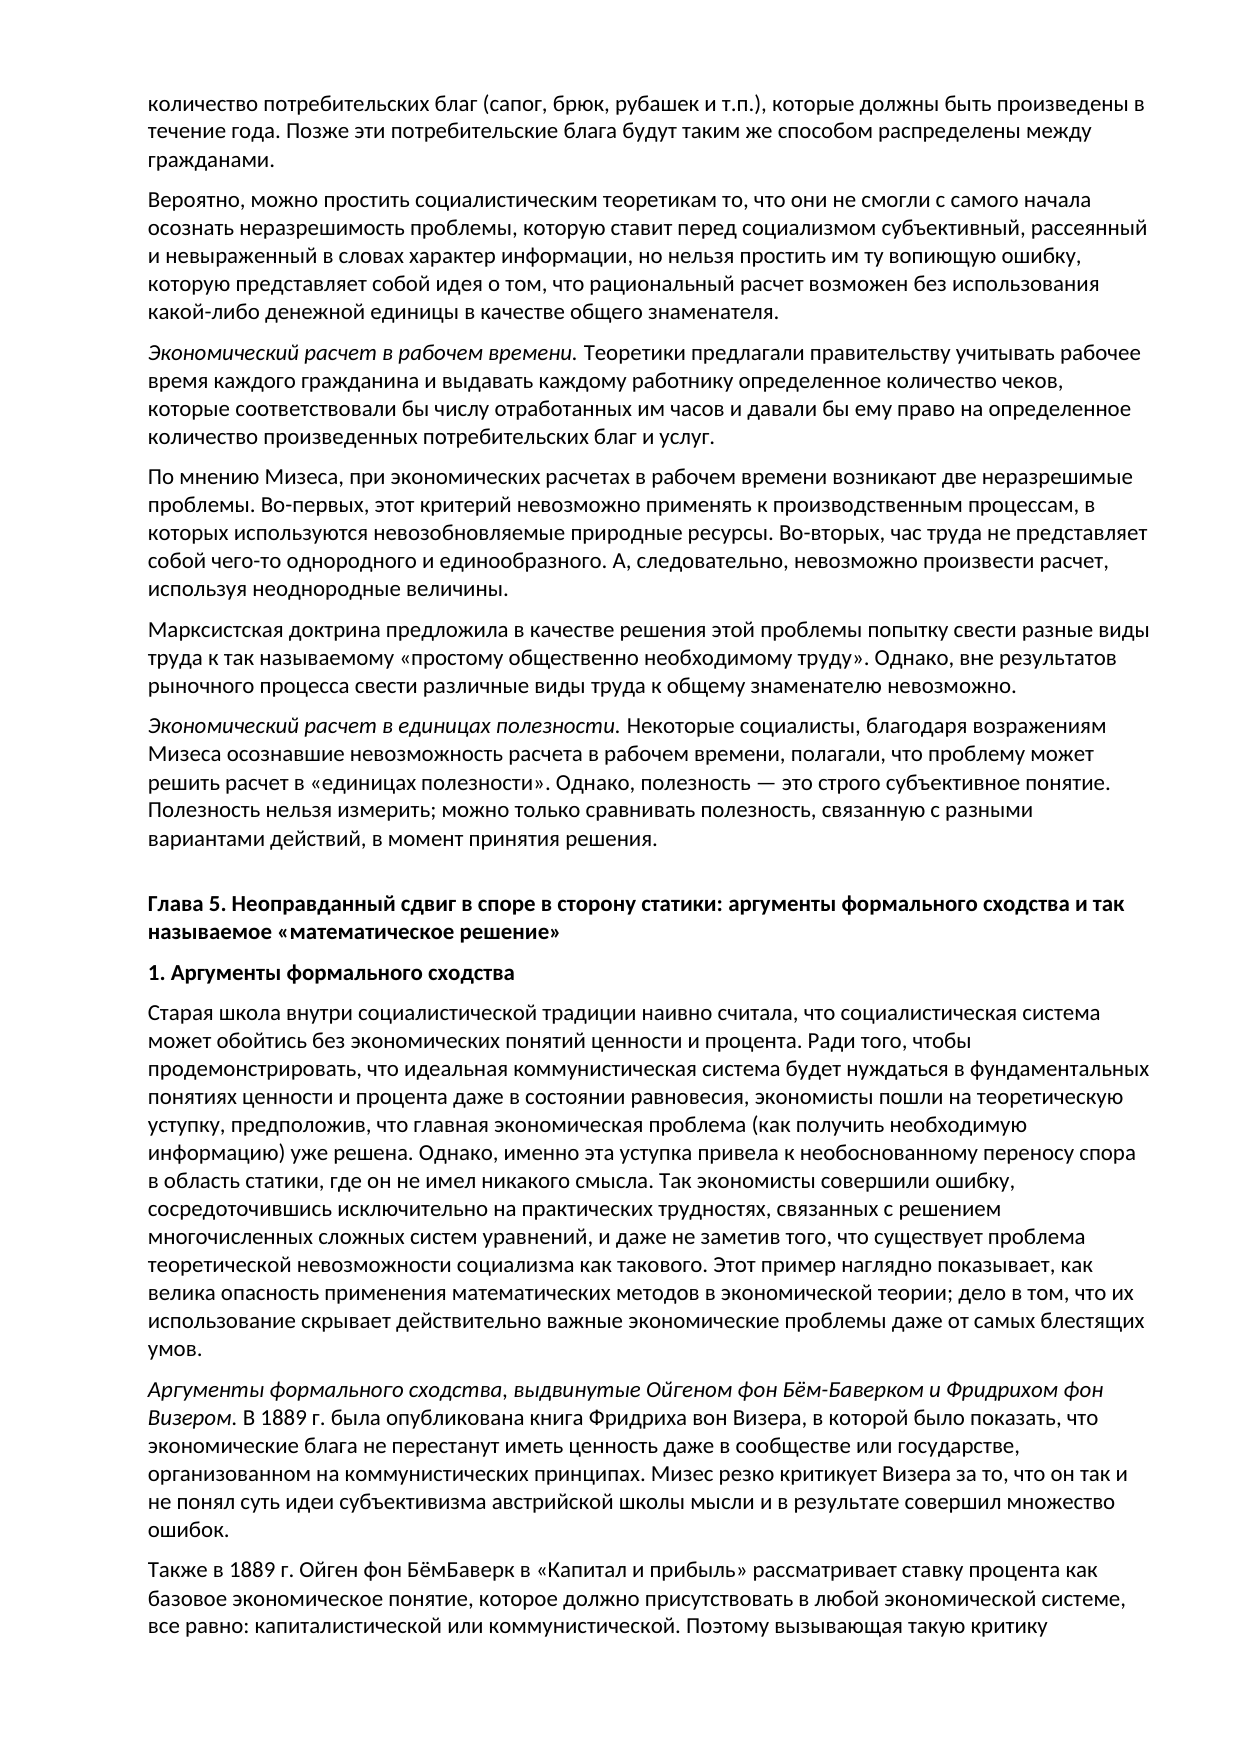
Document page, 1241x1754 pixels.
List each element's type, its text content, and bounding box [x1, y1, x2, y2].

text 1. Аргументы формального сходства [148, 958, 1152, 986]
text Экономический расчет в рабочем времени. Теоретики предлагали правительству учитывать рабочее время каждого гражданина и выдавать каждому работнику определенное количество чеков, которые соответствовали бы числу отработанных им часов и давали бы ему право на определенное количество произведенных потребительских благ и услуг. [148, 338, 1152, 450]
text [148, 1556, 1152, 1640]
text Марксистская доктрина предложила в качестве решения этой проблемы попытку свести разные виды труда к так называемому «простому общественно необходимому труду». Однако, вне результатов рыночного процесса свести различные виды труда к общему знаменателю невозможно. [148, 615, 1152, 699]
text По мнению Мизеса, при экономических расчетах в рабочем времени возникают две неразрешимые проблемы. Во-первых, этот критерий невозможно применять к производственным процессам, в которых используются невозобновляемые природные ресурсы. Во-вторых, час труда не представляет собой чего-то однородного и единообразного. А, следовательно, невозможно произвести расчет, используя неоднородные величины. [148, 462, 1152, 602]
text Старая школа внутри социалистической традиции наивно считала, что социалистическая система может обойтись без экономических понятий ценности и процента. Ради того, чтобы продемонстрировать, что идеальная коммунистическая система будет нуждаться в фундаментальных понятиях ценности и процента даже в состоянии равновесия, экономисты пошли на теоретическую уступку, предположив, что главная экономическая проблема (как получить необходимую информацию) уже решена. Однако, именно эта уступка привела к необоснованному переносу спора в область статики, где он не имел никакого смысла. Так экономисты совершили ошибку, сосредоточившись исключительно на практических трудностях, связанных с решением многочисленных сложных систем уравнений, и даже не заметив того, что существует проблема теоретической невозможности социализма как такового. Этот пример наглядно показывает, как велика опасность применения математических методов в экономической теории; дело в том, что их использование скрывает действительно важные экономические проблемы даже от самых блестящих умов. [148, 998, 1152, 1362]
text Аргументы формального сходства, выдвинутые Ойгеном фон Бём-Баверком и Фридрихом фон Визером. В 1889 г. была опубликована книга Фридриха вон Визера, в которой было показать, что экономические блага не перестанут иметь ценность даже в сообществе или государстве, организованном на коммунистических принципах. Мизес резко критикует Визера за то, что он так и не понял суть идеи субъективизма австрийской школы мысли и в результате совершил множество ошибок. [148, 1375, 1152, 1543]
text Глава 5. Неоправданный сдвиг в споре в сторону статики: аргументы формального сходства и так называемое «математическое решение» [148, 889, 1152, 945]
text Вероятно, можно простить социалистическим теоретикам то, что они не смогли с самого начала осознать неразрешимость проблемы, которую ставит перед социализмом субъективный, рассеянный и невыраженный в словах характер информации, но нельзя простить им ту вопиющую ошибку, которую представляет собой идея о том, что рациональный расчет возможен без использования какой-либо денежной единицы в качестве общего знаменателя. [148, 185, 1152, 325]
text Экономический расчет в единицах полезности. Некоторые социалисты, благодаря возражениям Мизеса осознавшие невозможность расчета в рабочем времени, полагали, что проблему может решить расчет в «единицах полезности». Однако, полезность — это строго субъективное понятие. Полезность нельзя измерить; можно только сравнивать полезность, связанную с разными вариантами действий, в момент принятия решения. [148, 712, 1152, 852]
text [148, 89, 1152, 173]
